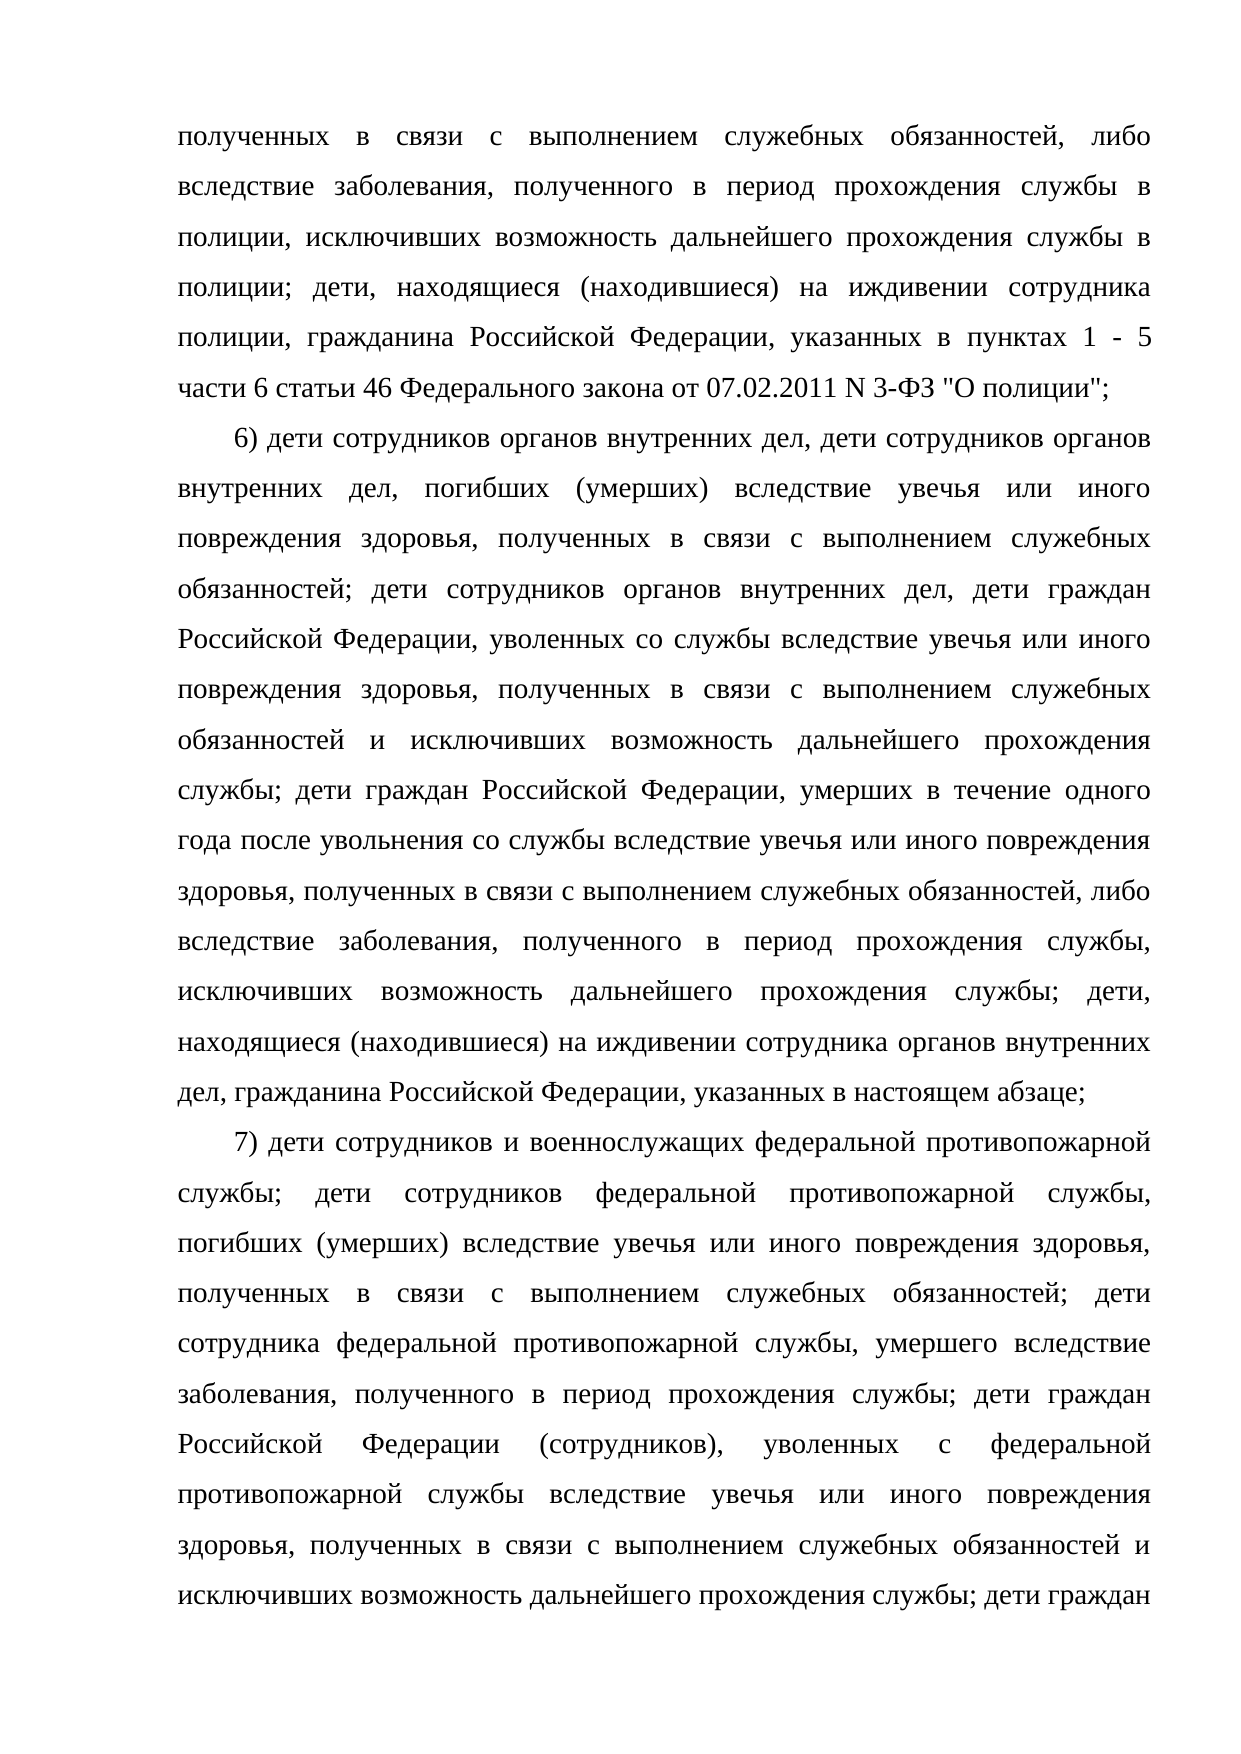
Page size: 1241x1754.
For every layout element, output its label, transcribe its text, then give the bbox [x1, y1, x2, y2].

text 6) дети сотрудников органов внутренних дел, дети сотрудников органов внутренних дел, погибших (умерших) вследствие увечья или иного повреждения здоровья, полученных в связи с выполнением служебных обязанностей; дети сотрудников органов внутренних дел, дети граждан Российской Федерации, уволенных со службы вследствие увечья или иного повреждения здоровья, полученных в связи с выполнением служебных обязанностей и исключивших возможность дальнейшего прохождения службы; дети граждан Российской Федерации, умерших в течение одного года после увольнения со службы вследствие увечья или иного повреждения здоровья, полученных в связи с выполнением служебных обязанностей, либо вследствие заболевания, полученного в период прохождения службы, исключивших возможность дальнейшего прохождения службы; дети, находящиеся (находившиеся) на иждивении сотрудника органов внутренних дел, гражданина Российской Федерации, указанных в настоящем абзаце; [177, 420, 1152, 1108]
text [177, 118, 1152, 403]
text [177, 1124, 1152, 1611]
